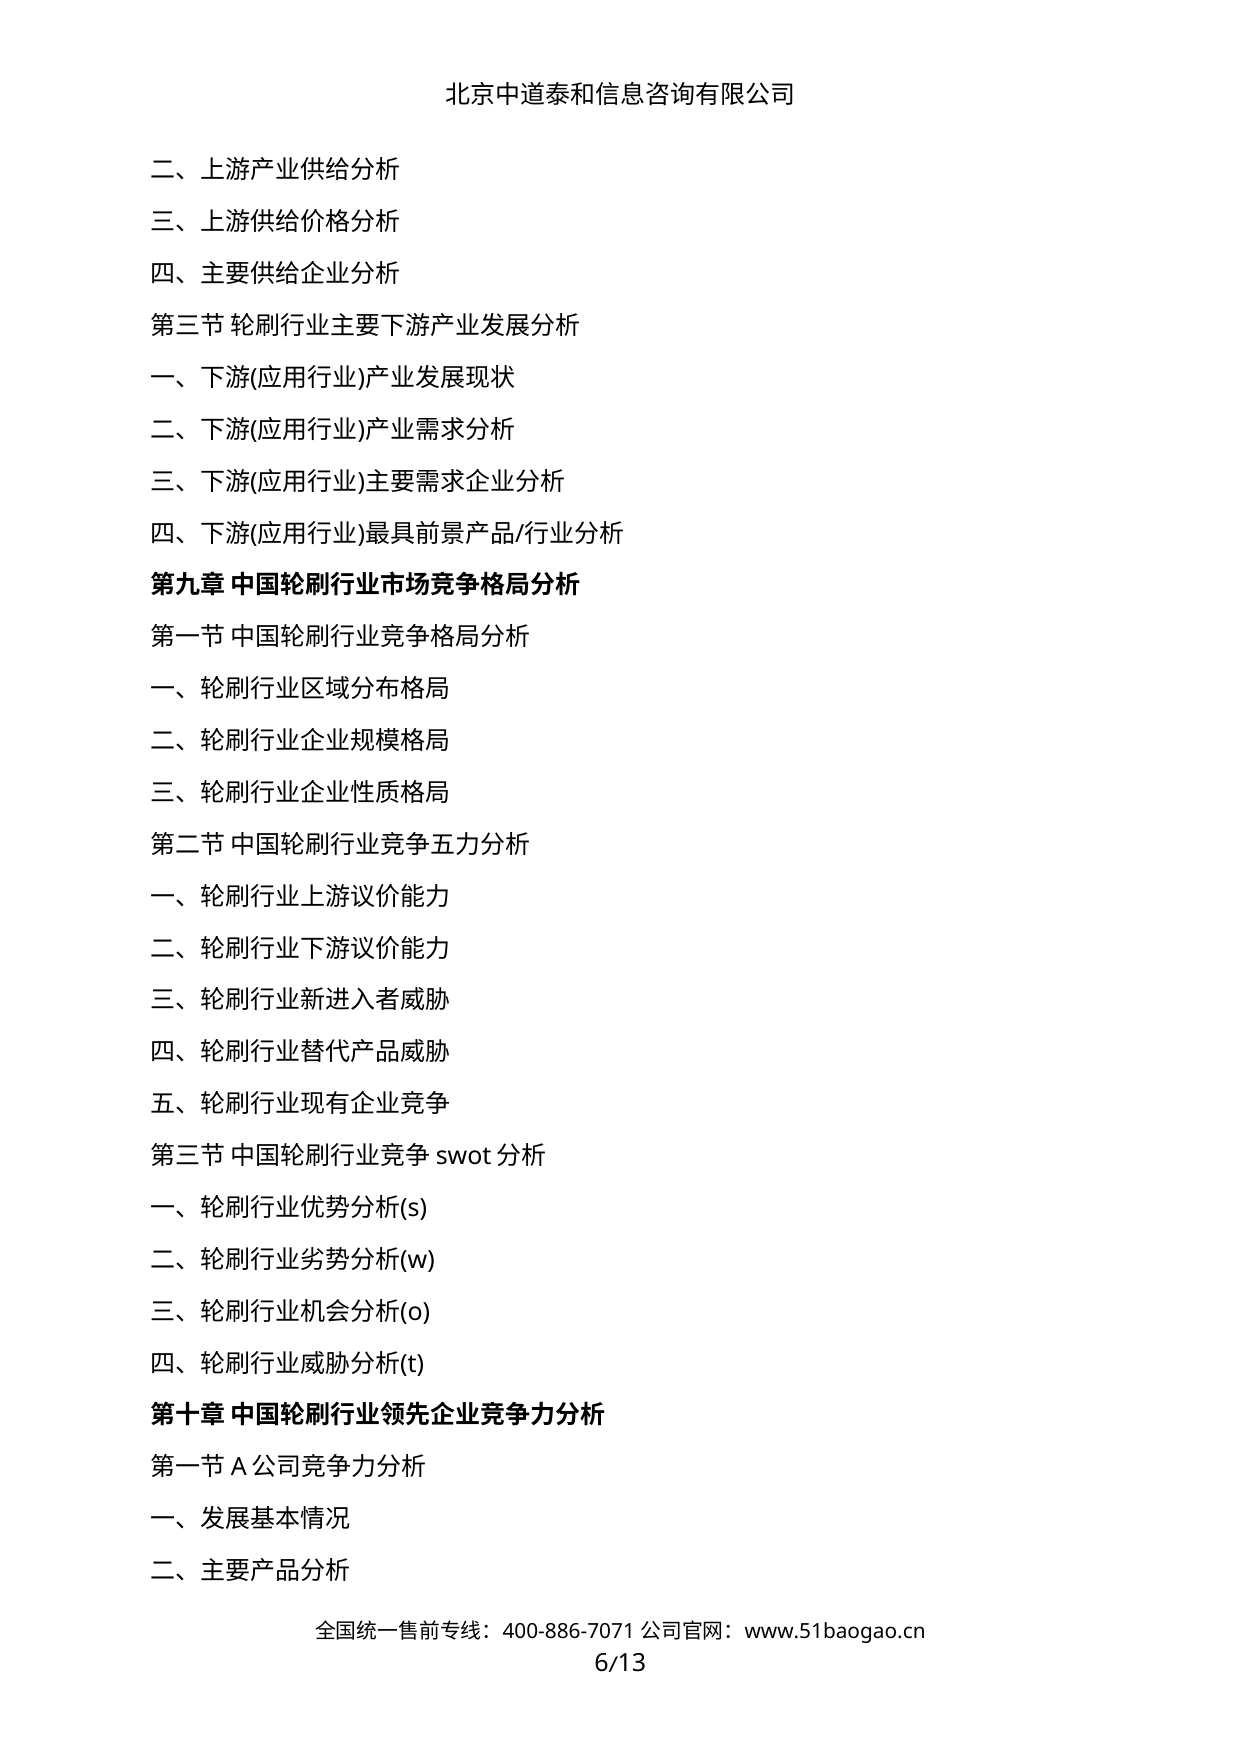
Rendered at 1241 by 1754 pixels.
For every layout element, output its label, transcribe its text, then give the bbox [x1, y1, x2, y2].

text 三、轮刷行业企业性质格局 [150, 772, 1090, 809]
text 一、轮刷行业区域分布格局 [150, 669, 1090, 705]
text 四、主要供给企业分析 [150, 254, 1090, 290]
text 一、轮刷行业上游议价能力 [150, 876, 1090, 912]
text 第一节 A公司竞争力分析 [150, 1447, 1090, 1483]
text 三、上游供给价格分析 [150, 202, 1090, 238]
text 第二节 中国轮刷行业竞争五力分析 [150, 824, 1090, 861]
text 三、下游(应用行业)主要需求企业分析 [150, 461, 1090, 497]
text 二、上游产业供给分析 [150, 150, 1090, 186]
text 一、发展基本情况 [150, 1499, 1090, 1535]
text 第三节 轮刷行业主要下游产业发展分析 [150, 306, 1090, 342]
text 二、下游(应用行业)产业需求分析 [150, 409, 1090, 446]
text 二、主要产品分析 [150, 1551, 1090, 1587]
text 三、轮刷行业机会分析(o) [150, 1291, 1090, 1327]
text 四、轮刷行业替代产品威胁 [150, 1032, 1090, 1068]
text 第九章 中国轮刷行业市场竞争格局分析 [150, 565, 1090, 601]
text 第十章 中国轮刷行业领先企业竞争力分析 [150, 1395, 1090, 1431]
text 四、轮刷行业威胁分析(t) [150, 1343, 1090, 1379]
text 一、下游(应用行业)产业发展现状 [150, 357, 1090, 394]
text 二、轮刷行业企业规模格局 [150, 721, 1090, 757]
text 五、轮刷行业现有企业竞争 [150, 1084, 1090, 1120]
text 三、轮刷行业新进入者威胁 [150, 980, 1090, 1016]
text 一、轮刷行业优势分析(s) [150, 1187, 1090, 1224]
text 二、轮刷行业劣势分析(w) [150, 1239, 1090, 1276]
text 第一节 中国轮刷行业竞争格局分析 [150, 617, 1090, 653]
text 四、下游(应用行业)最具前景产品/行业分析 [150, 513, 1090, 549]
text 二、轮刷行业下游议价能力 [150, 928, 1090, 964]
text 第三节 中国轮刷行业竞争swot分析 [150, 1136, 1090, 1172]
